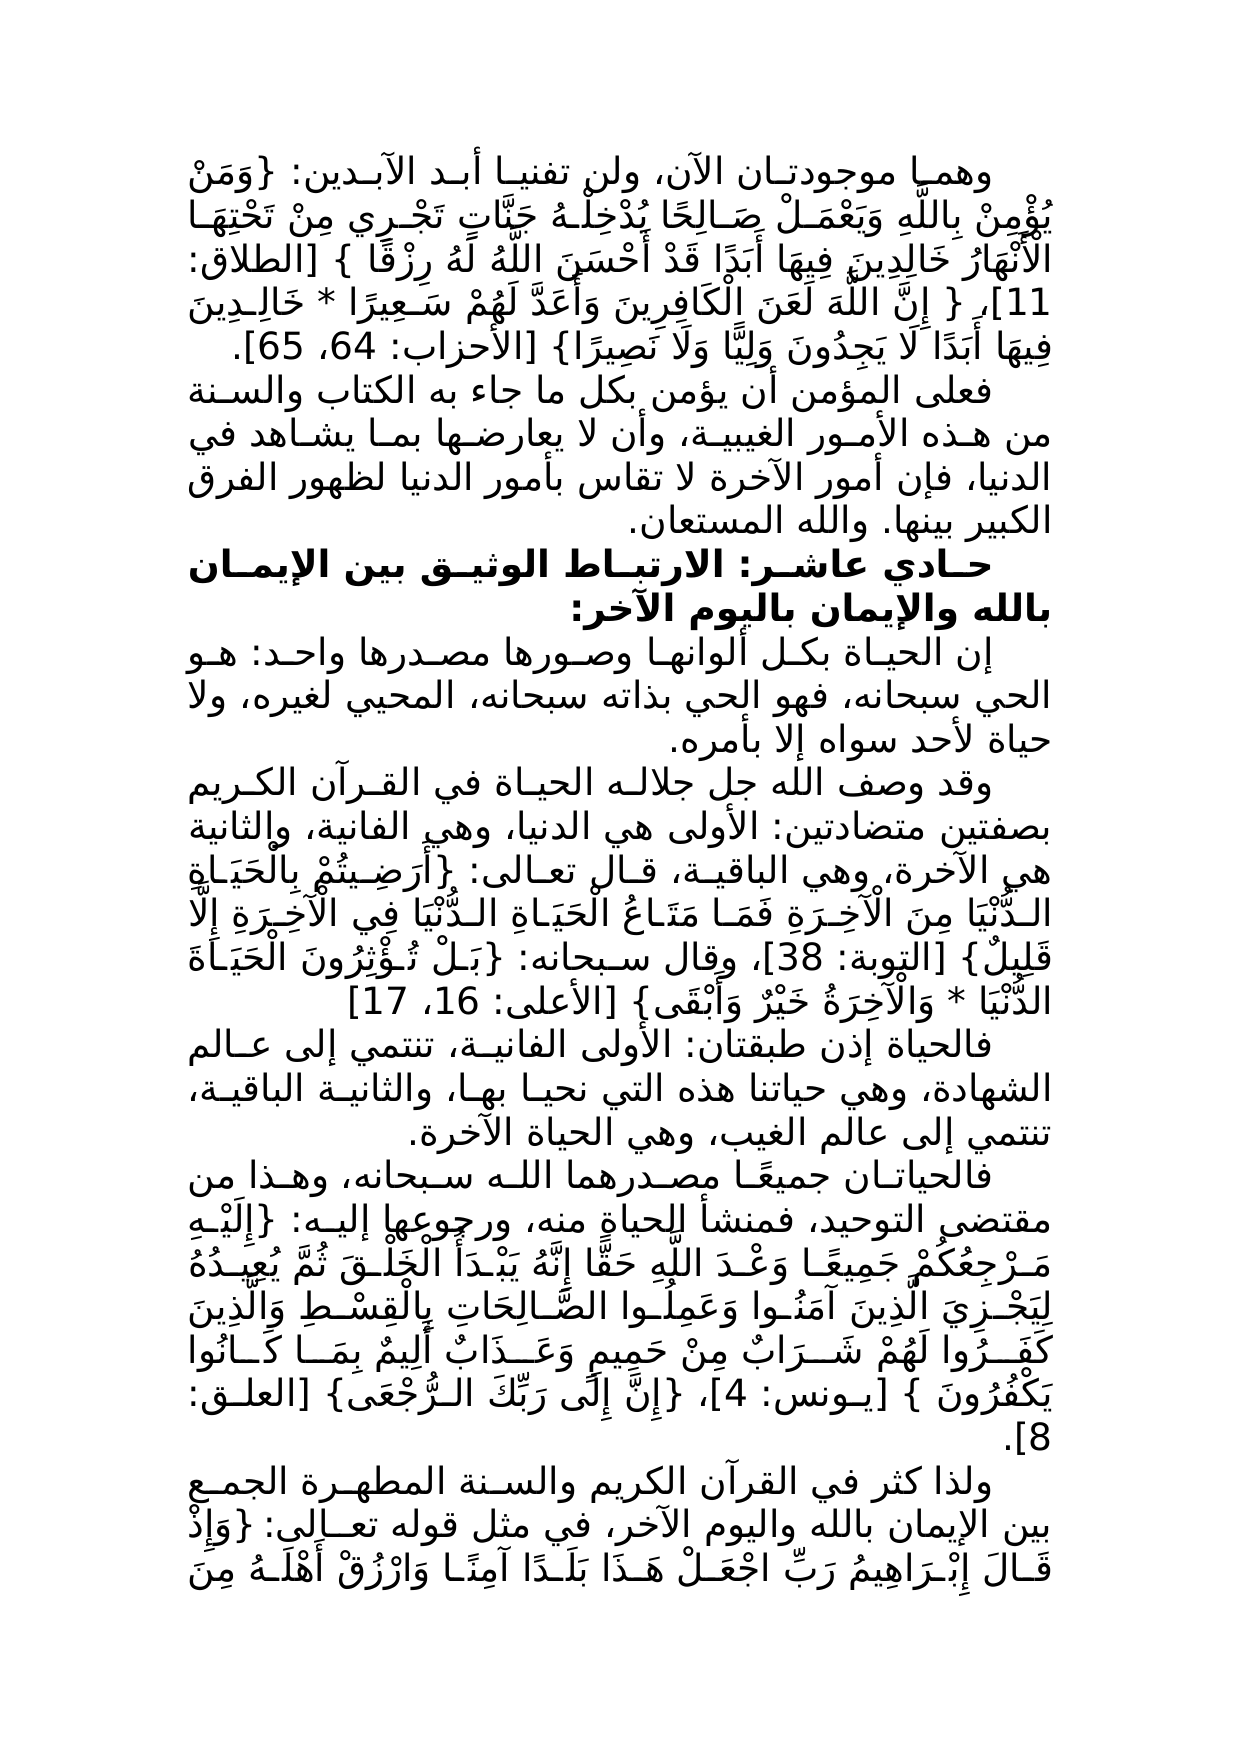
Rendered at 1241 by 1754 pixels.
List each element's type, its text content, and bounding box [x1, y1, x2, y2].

text إن الحياة بكل ألوانها وصورها مصدرها واحد: هو الحي سبحانه، فهو الحي بذاته سبحانه، المحيي لغيره، ولا حياة لأحد سواه إلا بأمره. [187, 630, 1053, 761]
text فعلى المؤمن أن يؤمن بكل ما جاء به الكتاب والسنة من هذه الأمور الغيبية، وأن لا يعارضها بما يشاهد في الدنيا، فإن أمور الآخرة لا تقاس بأمور الدنيا لظهور الفرق الكبير بينها. والله المستعان. [187, 368, 1053, 543]
text حادي عاشر: الارتباط الوثيق بين الإيمان بالله والإيمان باليوم الآخر: [187, 543, 1053, 630]
text وهما موجودتان الآن، ولن تفنيا أبد الآبدين: {وَمَنْ يُؤْمِنْ بِاللَّهِ وَيَعْمَلْ صَالِحًا يُدْخِلْهُ جَنَّاتٍ تَجْرِي مِنْ تَحْتِهَا الْأَنْهَارُ خَالِدِينَ فِيهَا أَبَدًا قَدْ أَحْسَنَ اللَّهُ لَهُ رِزْقًا } [الطلاق: 11]، { إِنَّ اللَّهَ لَعَنَ الْكَافِرِينَ وَأَعَدَّ لَهُمْ سَعِيرًا * خَالِدِينَ فِيهَا أَبَدًا لَا يَجِدُونَ وَلِيًّا وَلَا نَصِيرًا} [الأحزاب: 64، 65]. [187, 150, 1053, 368]
text فالحياة إذن طبقتان: الأولى الفانية، تنتمي إلى عالم الشهادة، وهي حياتنا هذه التي نحيا بها، والثانية الباقية، تنتمي إلى عالم الغيب، وهي الحياة الآخرة. [187, 1023, 1053, 1154]
text فالحياتان جميعًا مصدرهما الله سبحانه، وهذا من مقتضى التوحيد، فمنشأ الحياة منه، ورجوعها إليه: {إِلَيْهِ مَرْجِعُكُمْ جَمِيعًا وَعْدَ اللَّهِ حَقًّا إِنَّهُ يَبْدَأُ الْخَلْقَ ثُمَّ يُعِيدُهُ لِيَجْزِيَ الَّذِينَ آمَنُوا وَعَمِلُوا الصَّالِحَاتِ بِالْقِسْطِ وَالَّذِينَ كَفَرُوا لَهُمْ شَرَابٌ مِنْ حَمِيمٍ وَعَذَابٌ أَلِيمٌ بِمَا كَانُوا يَكْفُرُونَ } [يونس: 4]، {إِنَّ إِلَى رَبِّكَ الرُّجْعَى} [العلق: 8]. [187, 1154, 1053, 1459]
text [187, 1459, 1053, 1590]
text وقد وصف الله جل جلاله الحياة في القرآن الكريم بصفتين متضادتين: الأولى هي الدنيا، وهي الفانية، والثانية هي الآخرة، وهي الباقية، قال تعالى: {أَرَضِيتُمْ بِالْحَيَاةِ الدُّنْيَا مِنَ الْآخِرَةِ فَمَا مَتَاعُ الْحَيَاةِ الدُّنْيَا فِي الْآخِرَةِ إِلَّا قَلِيلٌ} [التوبة: 38]، وقال سبحانه: {بَلْ تُؤْثِرُونَ الْحَيَاةَ الدُّنْيَا * وَالْآخِرَةُ خَيْرٌ وَأَبْقَى} [الأعلى: 16، 17] [187, 761, 1053, 1023]
